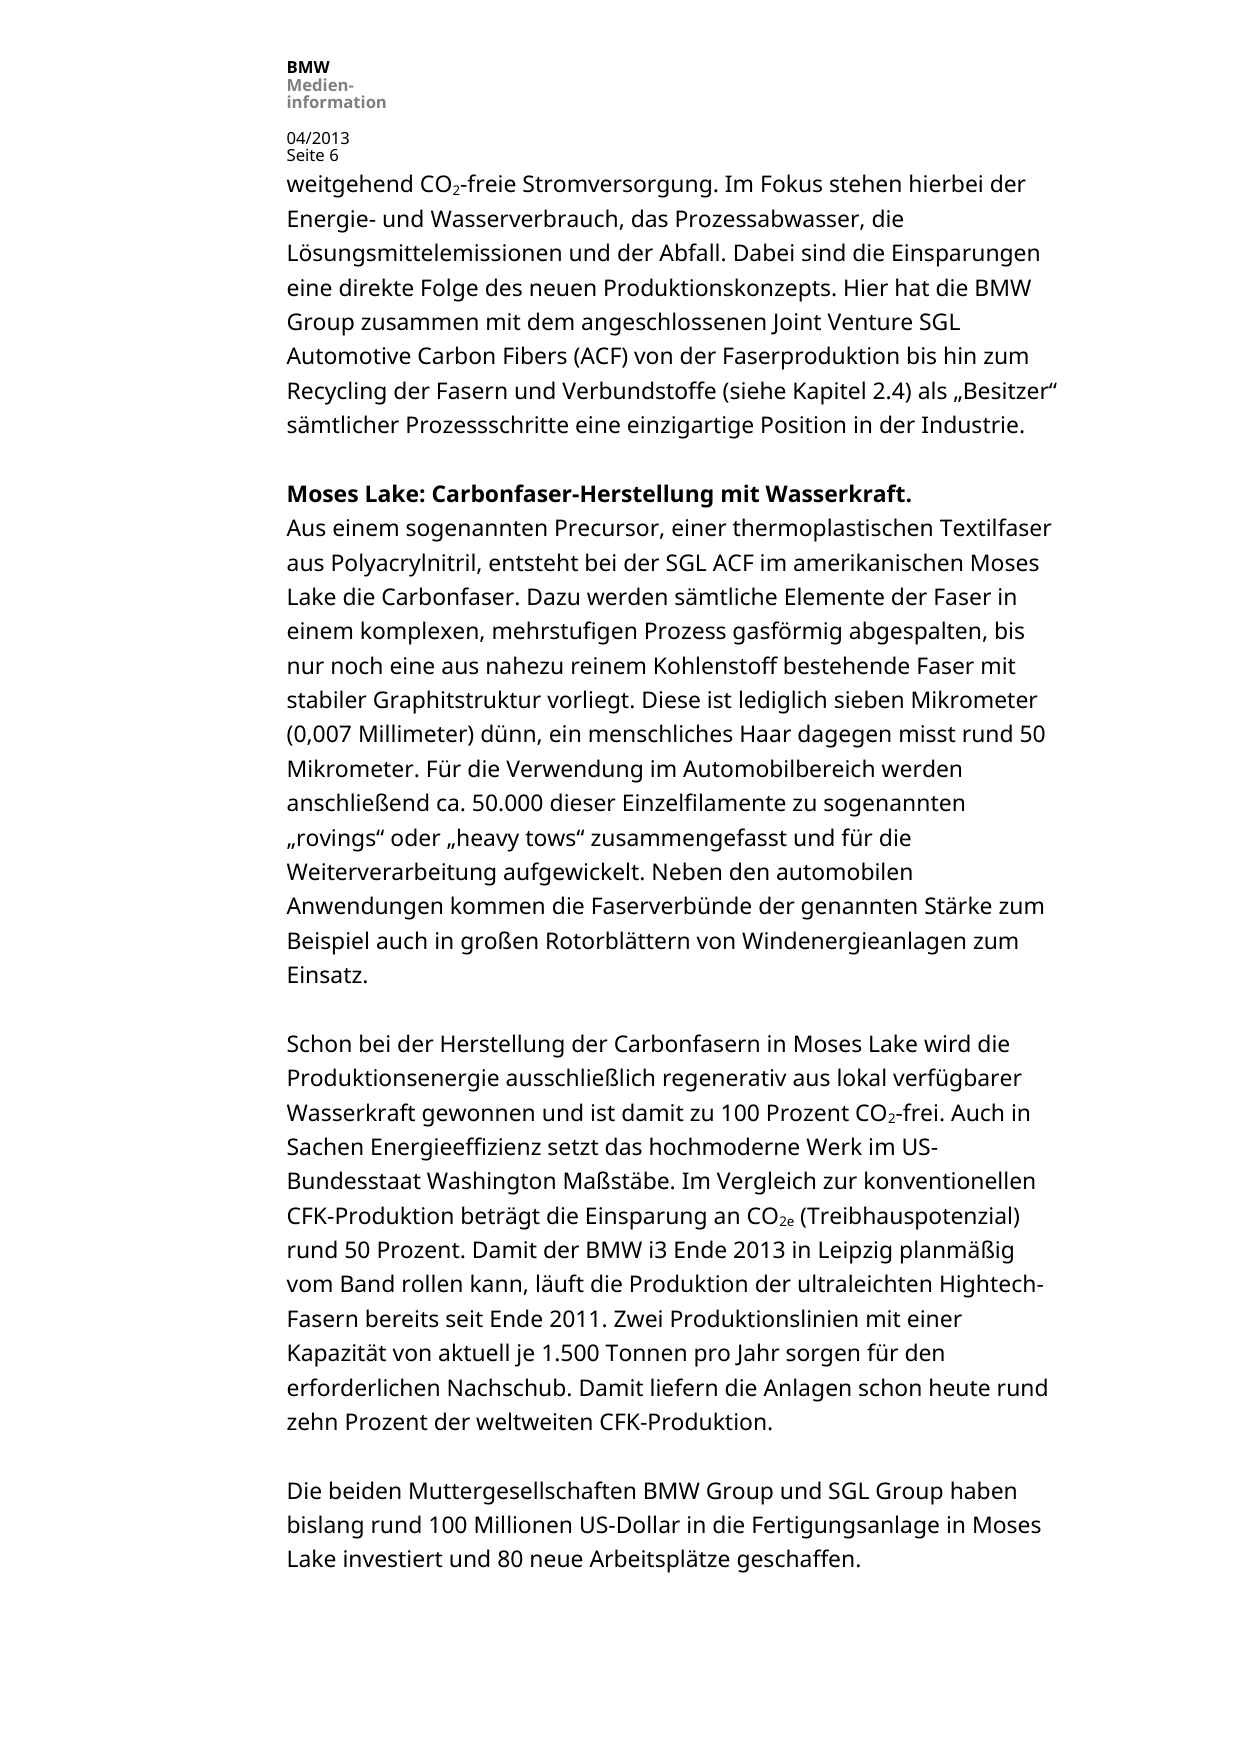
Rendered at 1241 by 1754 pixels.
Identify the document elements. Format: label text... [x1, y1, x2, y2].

text Schon bei der Herstellung der Carbonfasern in Moses Lake wird die Produktionsenergie ausschließlich regenerativ aus lokal verfügbarer Wasserkraft gewonnen und ist damit zu 100 Prozent CO2-frei. Auch in Sachen Energieeffizienz setzt das hochmoderne Werk im US-Bundesstaat Washington Maßstäbe. Im Vergleich zur konventionellen CFK-Produktion beträgt die Einsparung an CO2e (Treibhauspotenzial) rund 50 Prozent. Damit der BMW i3 Ende 2013 in Leipzig planmäßig vom Band rollen kann, läuft die Produktion der ultraleichten Hightech-Fasern bereits seit Ende 2011. Zwei Produktionslinien mit einer Kapazität von aktuell je 1.500 Tonnen pro Jahr sorgen für den erforderlichen Nachschub. Damit liefern die Anlagen schon heute rund zehn Prozent der weltweiten CFK-Produktion. [286, 1025, 1063, 1437]
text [286, 165, 1063, 440]
text Die beiden Muttergesellschaften BMW Group und SGL Group haben bislang rund 100 Millionen US-Dollar in die Fertigungsanlage in Moses Lake investiert und 80 neue Arbeitsplätze geschaffen. [286, 1472, 1063, 1575]
text Moses Lake: Carbonfaser-Herstellung mit Wasserkraft. Aus einem sogenannten Precursor, einer thermoplastischen Textilfaser aus Polyacrylnitril, entsteht bei der SGL ACF im amerikanischen Moses Lake die Carbonfaser. Dazu werden sämtliche Elemente der Faser in einem komplexen, mehrstufigen Prozess gasförmig abgespalten, bis nur noch eine aus nahezu reinem Kohlenstoff bestehende Faser mit stabiler Graphitstruktur vorliegt. Diese ist lediglich sieben Mikrometer (0,007 Millimeter) dünn, ein menschliches Haar dagegen misst rund 50 Mikrometer. Für die Verwendung im Automobilbereich werden anschließend ca. 50.000 dieser Einzelfilamente zu sogenannten „rovings“ oder „heavy tows“ zusammengefasst und für die Weiterverarbeitung aufgewickelt. Neben den automobilen Anwendungen kommen die Faserverbünde der genannten Stärke zum Beispiel auch in großen Rotorblättern von Windenergieanlagen zum Einsatz. [286, 475, 1063, 990]
